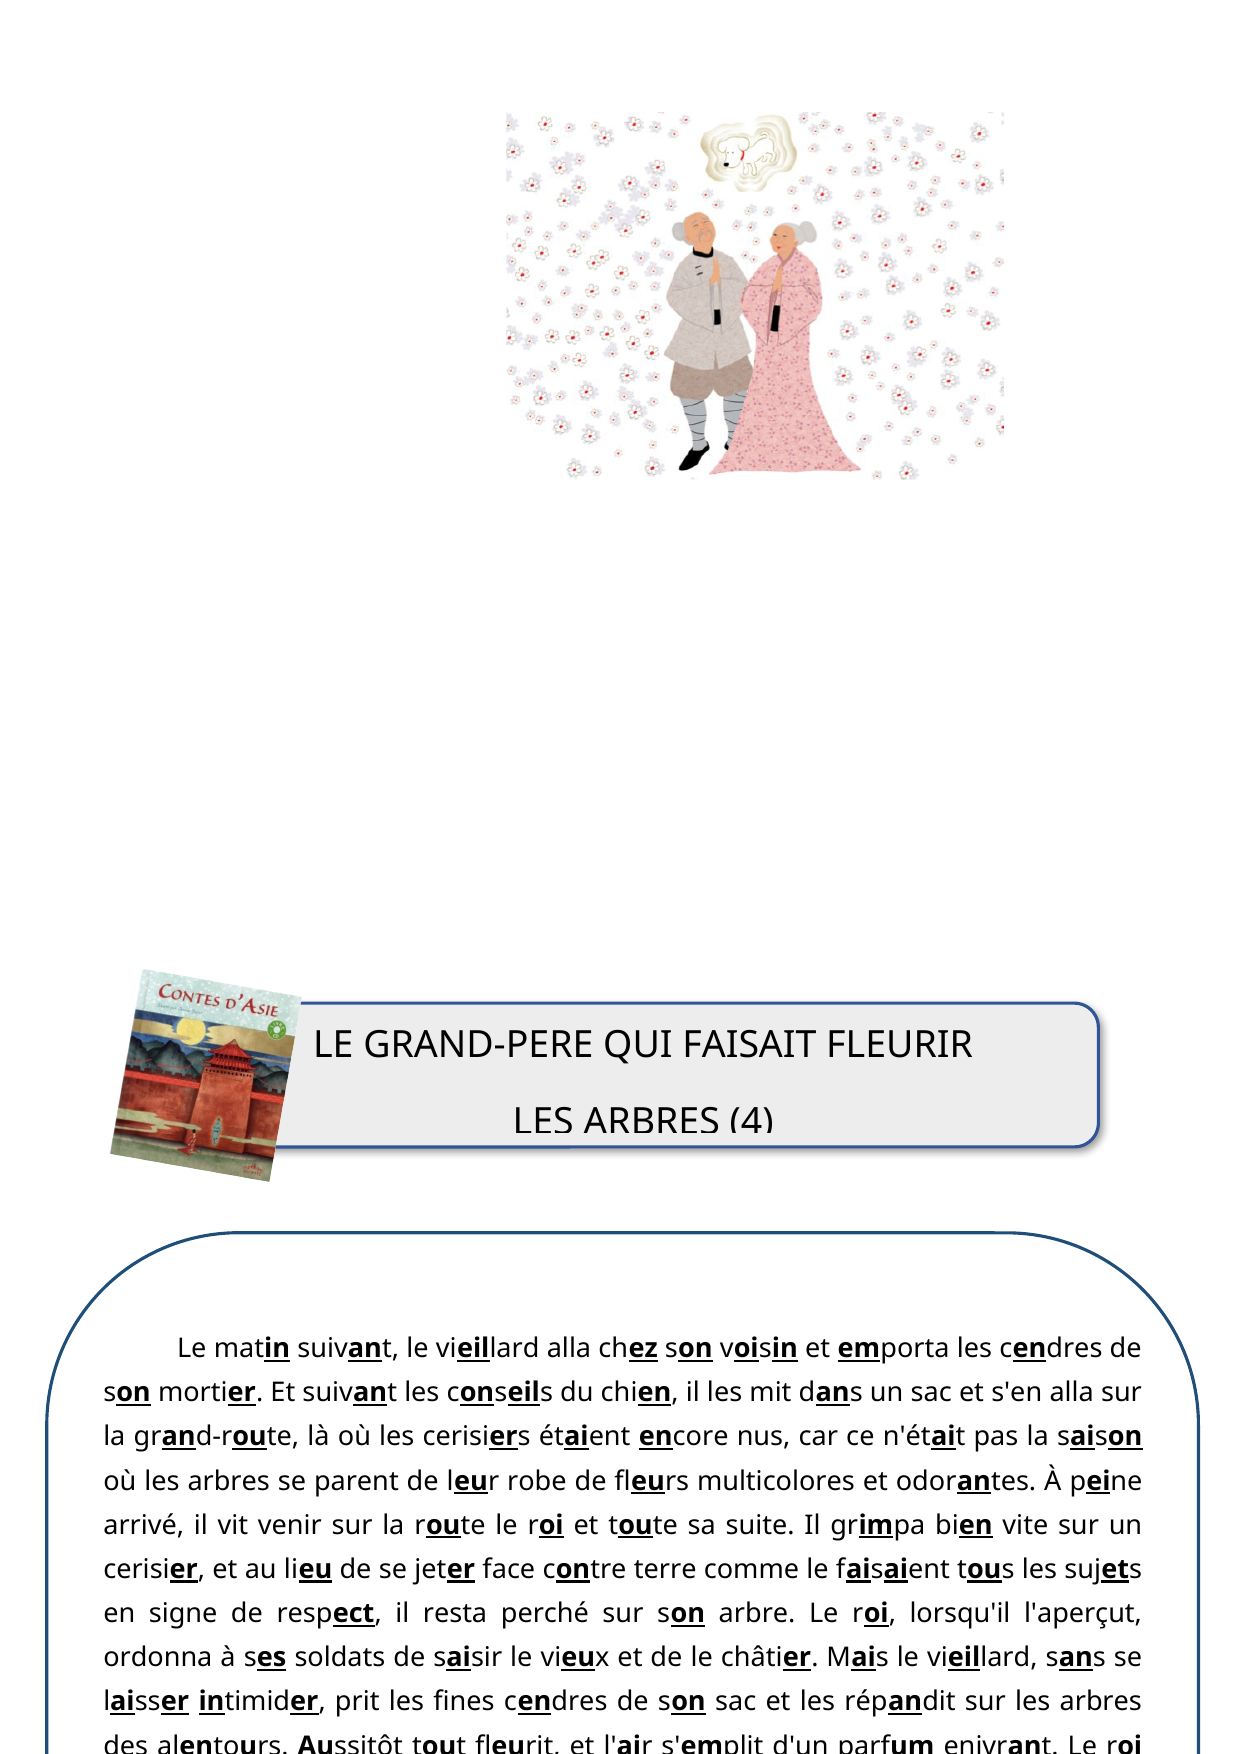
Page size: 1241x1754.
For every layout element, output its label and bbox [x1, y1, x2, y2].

picture [506, 112, 1005, 480]
picture [110, 969, 301, 1181]
